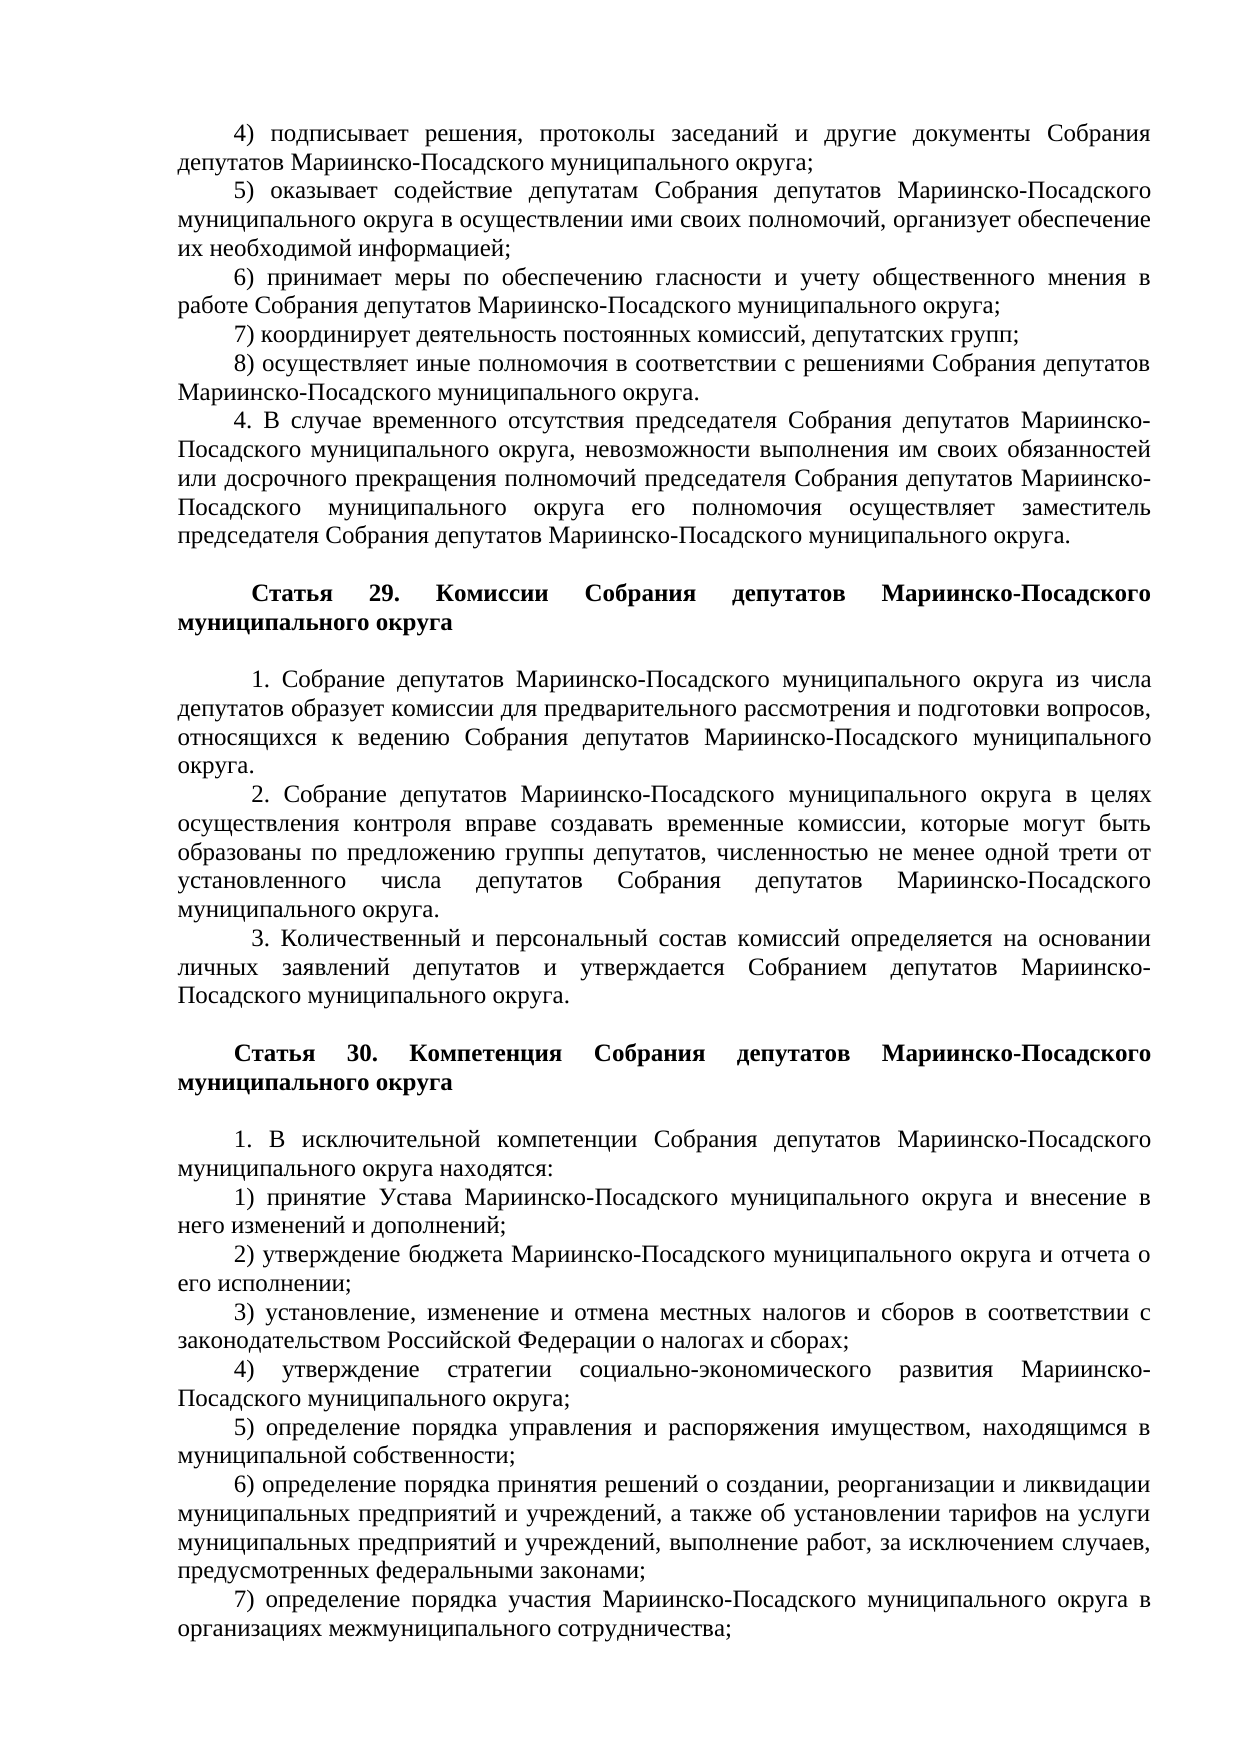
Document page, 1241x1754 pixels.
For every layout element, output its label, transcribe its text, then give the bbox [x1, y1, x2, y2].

text 2. Собрание депутатов Мариинско-Посадского муниципального округа в целях осуществления контроля вправе создавать временные комиссии, которые могут быть образованы по предложению группы депутатов, численностью не менее одной трети от установленного числа депутатов Собрания депутатов Мариинско-Посадского муниципального округа. [177, 779, 1152, 923]
text 7) определение порядка участия Мариинско-Посадского муниципального округа в организациях межмуниципального сотрудничества; [177, 1584, 1152, 1642]
text 1) принятие Устава Мариинско-Посадского муниципального округа и внесение в него изменений и дополнений; [177, 1182, 1152, 1239]
text 7) координирует деятельность постоянных комиссий, депутатских групп; [177, 319, 1152, 348]
text Статья 30. Компетенция Собрания депутатов Мариинско-Посадского муниципального округа [177, 1038, 1152, 1096]
text 5) оказывает содействие депутатам Собрания депутатов Мариинско-Посадского муниципального округа в осуществлении ими своих полномочий, организует обеспечение их необходимой информацией; [177, 176, 1152, 262]
text 4. В случае временного отсутствия председателя Собрания депутатов Мариинско-Посадского муниципального округа, невозможности выполнения им своих обязанностей или досрочного прекращения полномочий председателя Собрания депутатов Мариинско-Посадского муниципального округа его полномочия осуществляет заместитель председателя Собрания депутатов Мариинско-Посадского муниципального округа. [177, 406, 1152, 549]
text 3) установление, изменение и отмена местных налогов и сборов в соответствии с законодательством Российской Федерации о налогах и сборах; [177, 1297, 1152, 1354]
text 2) утверждение бюджета Мариинско-Посадского муниципального округа и отчета о его исполнении; [177, 1239, 1152, 1297]
text 1. Собрание депутатов Мариинско-Посадского муниципального округа из числа депутатов образует комиссии для предварительного рассмотрения и подготовки вопросов, относящихся к ведению Собрания депутатов Мариинско-Посадского муниципального округа. [177, 664, 1152, 779]
text 3. Количественный и персональный состав комиссий определяется на основании личных заявлений депутатов и утверждается Собранием депутатов Мариинско-Посадского муниципального округа. [177, 923, 1152, 1009]
text 4) утверждение стратегии социально-экономического развития Мариинско-Посадского муниципального округа; [177, 1354, 1152, 1412]
text 5) определение порядка управления и распоряжения имуществом, находящимся в муниципальной собственности; [177, 1412, 1152, 1469]
text 8) осуществляет иные полномочия в соответствии с решениями Собрания депутатов Мариинско-Посадского муниципального округа. [177, 348, 1152, 406]
text 6) принимает меры по обеспечению гласности и учету общественного мнения в работе Собрания депутатов Мариинско-Посадского муниципального округа; [177, 262, 1152, 319]
text 1. В исключительной компетенции Собрания депутатов Мариинско-Посадского муниципального округа находятся: [177, 1124, 1152, 1182]
text 4) подписывает решения, протоколы заседаний и другие документы Собрания депутатов Мариинско-Посадского муниципального округа; [177, 118, 1152, 176]
text Статья 29. Комиссии Собрания депутатов Мариинско-Посадского муниципального округа [177, 578, 1152, 636]
text 6) определение порядка принятия решений о создании, реорганизации и ликвидации муниципальных предприятий и учреждений, а также об установлении тарифов на услуги муниципальных предприятий и учреждений, выполнение работ, за исключением случаев, предусмотренных федеральными законами; [177, 1469, 1152, 1584]
